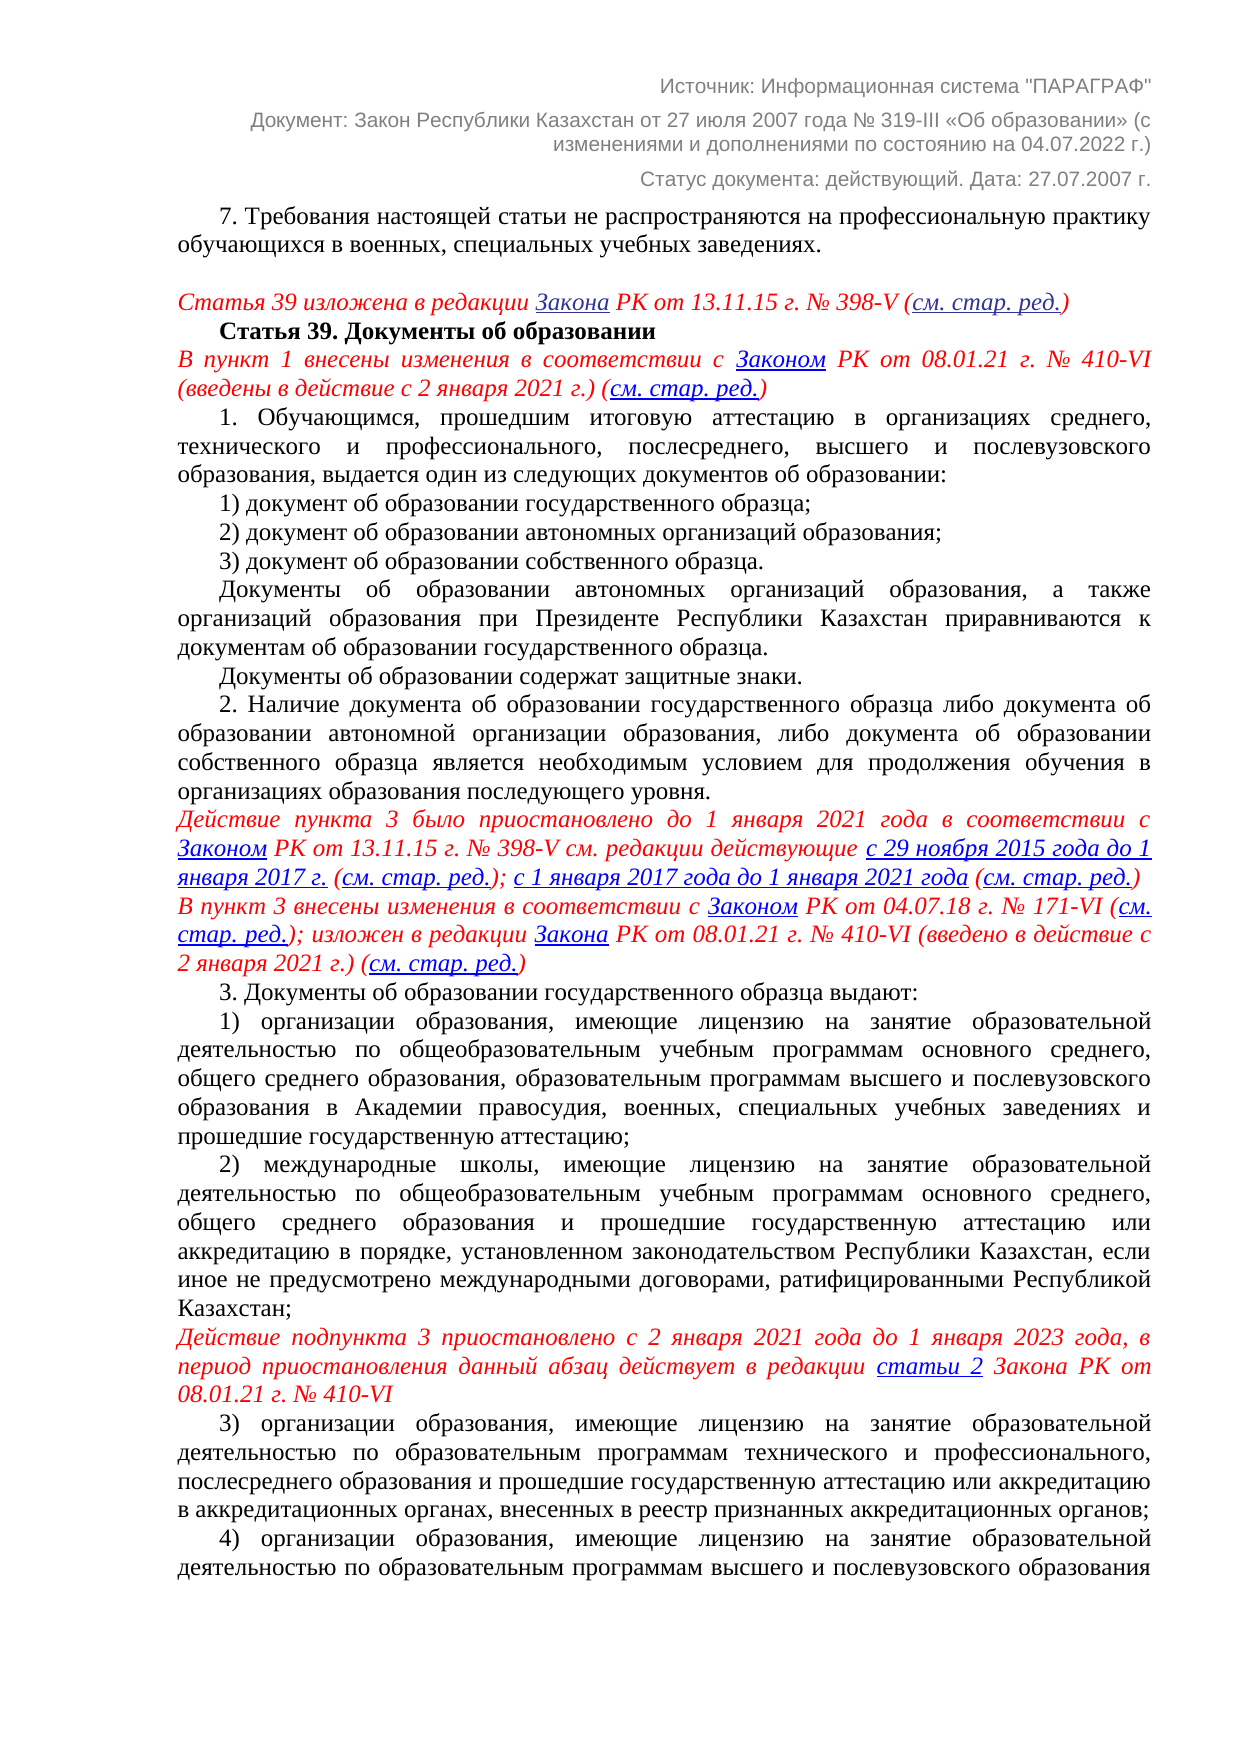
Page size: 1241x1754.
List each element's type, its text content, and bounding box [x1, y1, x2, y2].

text Статья 39 изложена в редакции Закона РК от 13.11.15 г. № 398-V (см. стар. ред.) [177, 287, 1152, 316]
text Статья 39. Документы об образовании [177, 316, 1152, 344]
text 1) документ об образовании государственного образца; [177, 488, 1152, 517]
text 1. Обучающимся, прошедшим итоговую аттестацию в организациях среднего, технического и профессионального, послесреднего, высшего и послевузовского образования, выдается один из следующих документов об образовании: [177, 402, 1152, 488]
text 2) документ об образовании автономных организаций образования; [177, 517, 1152, 546]
text Документы об образовании содержат защитные знаки. [177, 661, 1152, 689]
text В пункт 3 внесены изменения в соответствии с Законом РК от 04.07.18 г. № 171-VI (см. стар. ред.); изложен в редакции Закона РК от 08.01.21 г. № 410-VI (введено в действие с 2 января 2021 г.) (см. стар. ред.) [177, 891, 1152, 977]
text Действие подпункта 3 приостановлено с 2 января 2021 года до 1 января 2023 года, в период приостановления данный абзац действует в редакции статьи 2 Закона РК от 08.01.21 г. № 410-VI [177, 1322, 1152, 1408]
text 3. Документы об образовании государственного образца выдают: [177, 977, 1152, 1006]
text 2. Наличие документа об образовании государственного образца либо документа об образовании автономной организации образования, либо документа об образовании собственного образца является необходимым условием для продолжения обучения в организациях образования последующего уровня. [177, 689, 1152, 804]
text Документы об образовании автономных организаций образования, а также организаций образования при Президенте Республики Казахстан приравниваются к документам об образовании государственного образца. [177, 574, 1152, 661]
text 3) документ об образовании собственного образца. [177, 546, 1152, 574]
text Действие пункта 3 было приостановлено до 1 января 2021 года в соответствии с Законом РК от 13.11.15 г. № 398-V см. редакции действующие с 29 ноября 2015 года до 1 января 2017 г. (см. стар. ред.); с 1 января 2017 года до 1 января 2021 года (см. стар. ред.) [177, 804, 1152, 891]
text 1) организации образования, имеющие лицензию на занятие образовательной деятельностью по общеобразовательным учебным программам основного среднего, общего среднего образования, образовательным программам высшего и послевузовского образования в Академии правосудия, военных, специальных учебных заведениях и прошедшие государственную аттестацию; [177, 1006, 1152, 1149]
text 7. Требования настоящей статьи не распространяются на профессиональную практику обучающихся в военных, специальных учебных заведениях. [177, 201, 1152, 258]
text 3) организации образования, имеющие лицензию на занятие образовательной деятельностью по образовательным программам технического и профессионального, послесреднего образования и прошедшие государственную аттестацию или аккредитацию в аккредитационных органах, внесенных в реестр признанных аккредитационных органов; [177, 1408, 1152, 1523]
text В пункт 1 внесены изменения в соответствии с Законом РК от 08.01.21 г. № 410-VI (введены в действие с 2 января 2021 г.) (см. стар. ред.) [177, 344, 1152, 402]
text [177, 1523, 1152, 1581]
text 2) международные школы, имеющие лицензию на занятие образовательной деятельностью по общеобразовательным учебным программам основного среднего, общего среднего образования и прошедшие государственную аттестацию или аккредитацию в порядке, установленном законодательством Республики Казахстан, если иное не предусмотрено международными договорами, ратифицированными Республикой Казахстан; [177, 1149, 1152, 1322]
